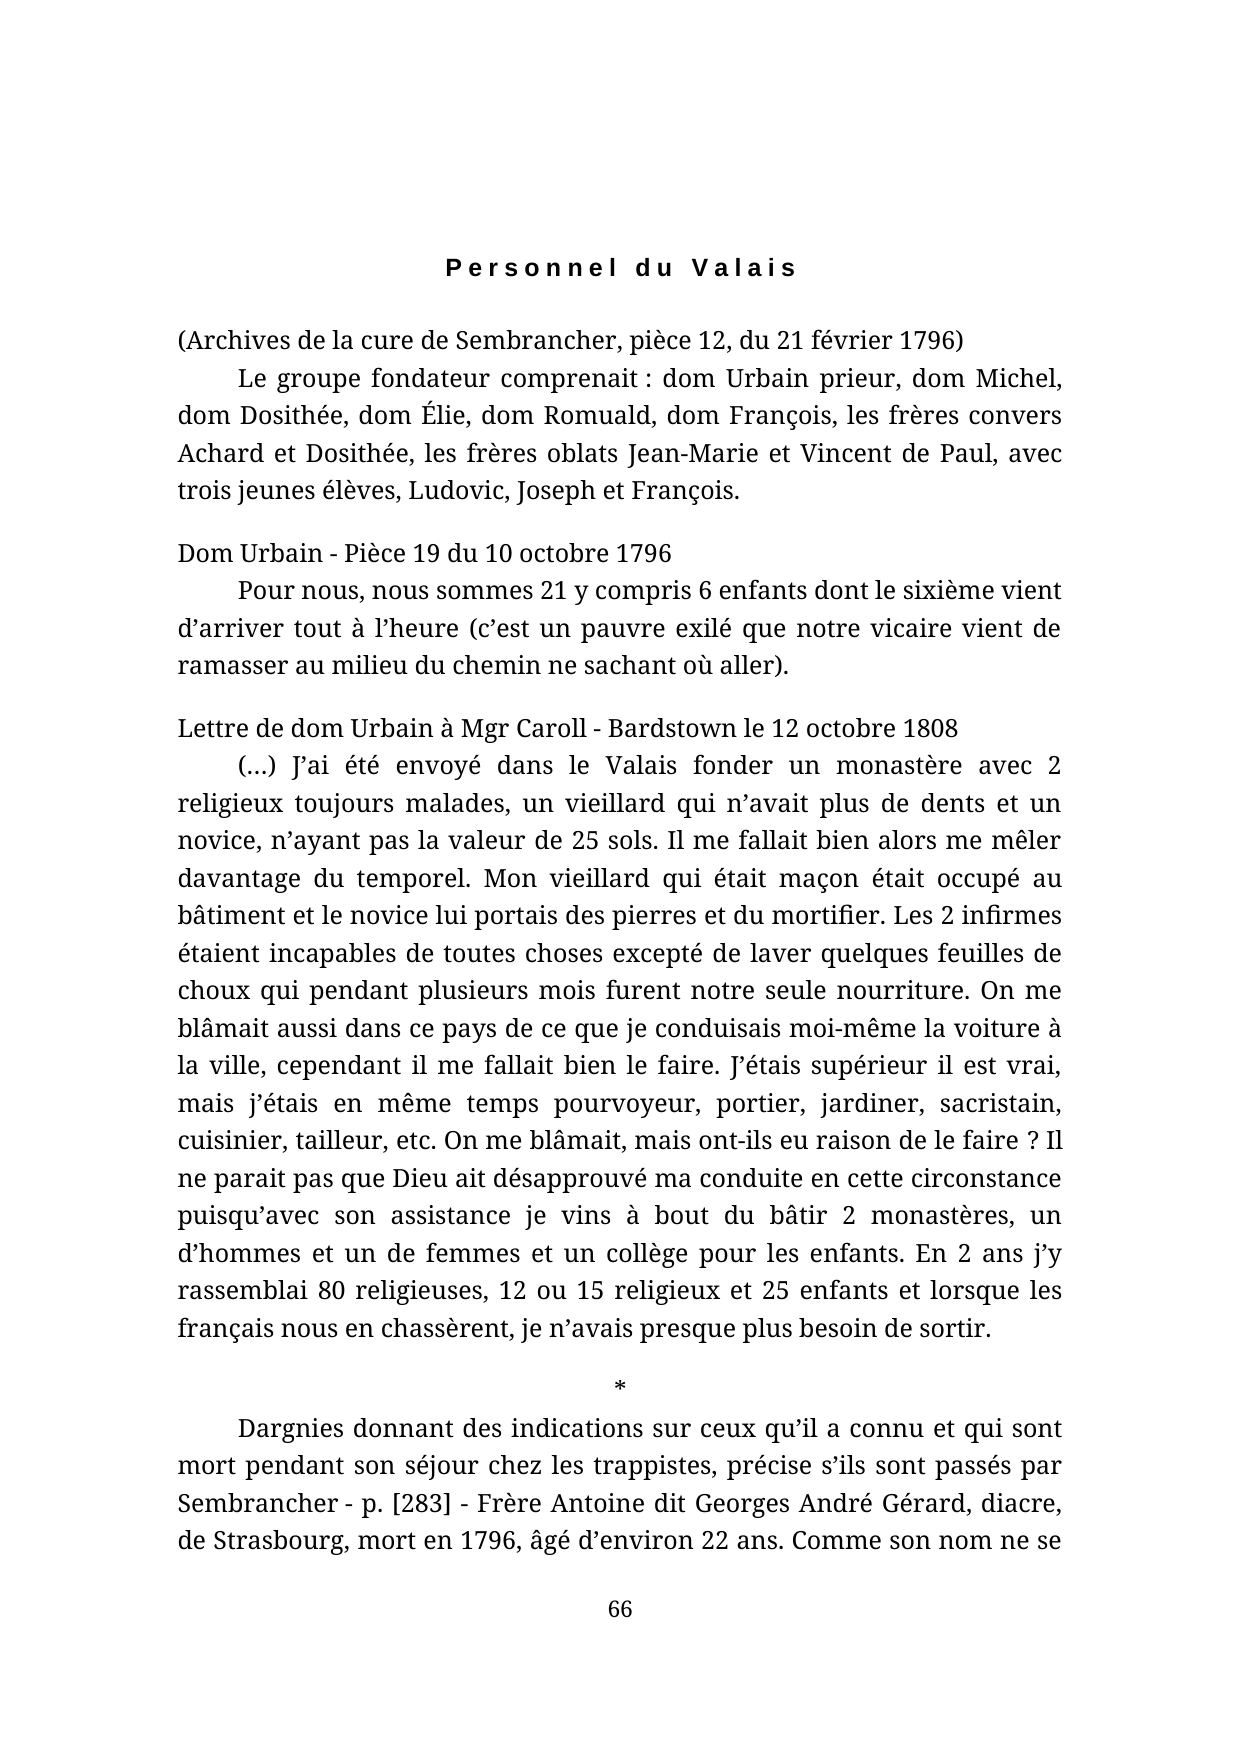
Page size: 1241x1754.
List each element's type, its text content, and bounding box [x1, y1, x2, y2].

text Dom Urbain - Pièce 19 du 10 octobre 1796 [177, 532, 1063, 569]
text Lettre de dom Urbain à Mgr Caroll - Bardstown le 12 octobre 1808 [177, 707, 1063, 744]
text (Archives de la cure de Sembrancher, pièce 12, du 21 février 1796) [177, 319, 1063, 357]
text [177, 1407, 1063, 1557]
text * [177, 1369, 1063, 1407]
text (…) J’ai été envoyé dans le Valais fonder un monastère avec 2 religieux toujours malades, un vieillard qui n’avait plus de dents et un novice, n’ayant pas la valeur de 25 sols. Il me fallait bien alors me mêler davantage du temporel. Mon vieillard qui était maçon était occupé au bâtiment et le novice lui portais des pierres et du mortifier. Les 2 infirmes étaient incapables de toutes choses excepté de laver quelques feuilles de choux qui pendant plusieurs mois furent notre seule nourriture. On me blâmait aussi dans ce pays de ce que je conduisais moi-même la voiture à la ville, cependant il me fallait bien le faire. J’étais supérieur il est vrai, mais j’étais en même temps pourvoyeur, portier, jardiner, sacristain, cuisinier, tailleur, etc. On me blâmait, mais ont-ils eu raison de le faire ? Il ne parait pas que Dieu ait désapprouvé ma conduite en cette circonstance puisqu’avec son assistance je vins à bout du bâtir 2 monastères, un d’hommes et un de femmes et un collège pour les enfants. En 2 ans j’y rassemblai 80 religieuses, 12 ou 15 religieux et 25 enfants et lorsque les français nous en chassèrent, je n’avais presque plus besoin de sortir. [177, 744, 1063, 1344]
text Le groupe fondateur comprenait : dom Urbain prieur, dom Michel, dom Dosithée, dom Élie, dom Romuald, dom François, les frères convers Achard et Dosithée, les frères oblats Jean-Marie et Vincent de Paul, avec trois jeunes élèves, Ludovic, Joseph et François. [177, 357, 1063, 507]
text Pour nous, nous sommes 21 y compris 6 enfants dont le sixième vient d’arriver tout à l’heure (c’est un pauvre exilé que notre vicaire vient de ramasser au milieu du chemin ne sachant où aller). [177, 569, 1063, 682]
title Personnel du Valais [177, 244, 1063, 282]
